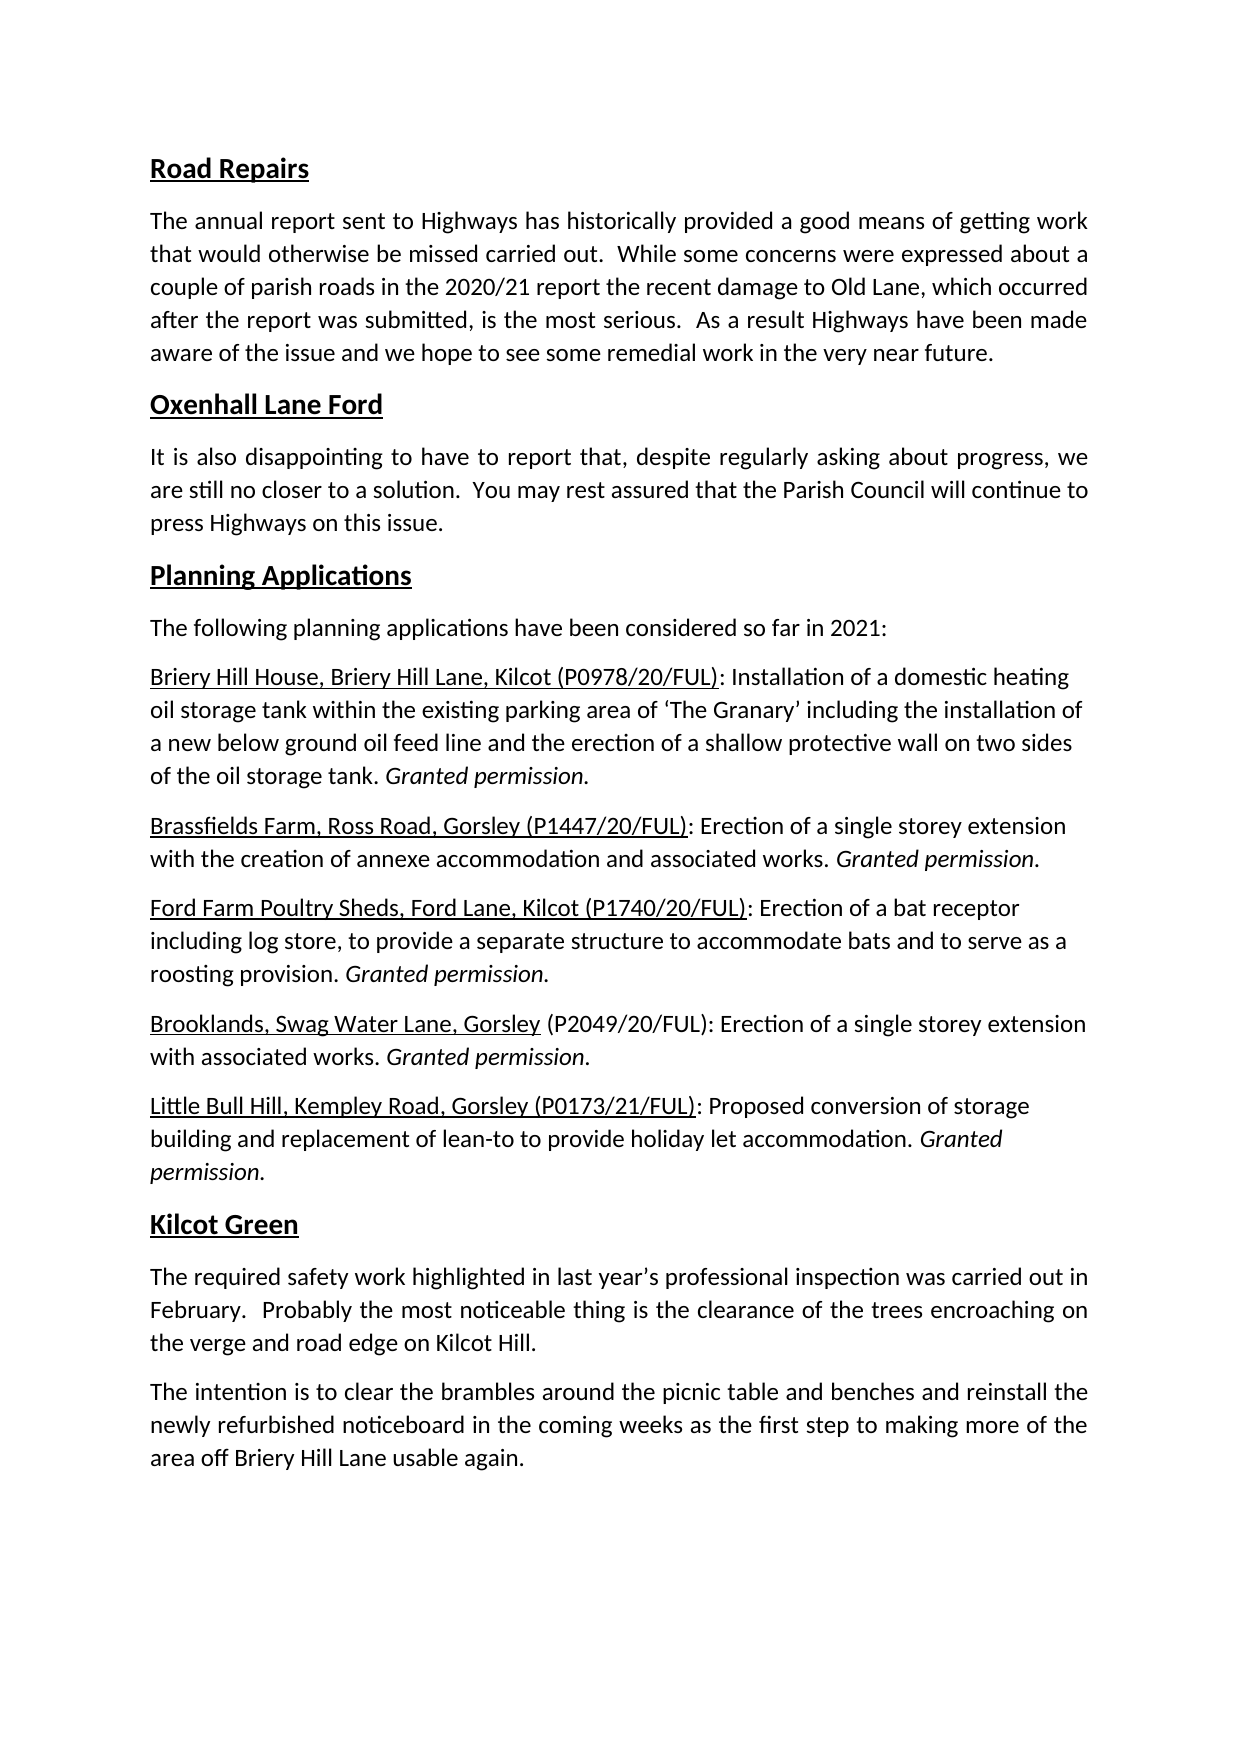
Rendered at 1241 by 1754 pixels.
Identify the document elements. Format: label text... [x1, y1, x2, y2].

text The intention is to clear the brambles around the picnic table and benches and reinstall the newly refurbished noticeboard in the coming weeks as the first step to making more of the area off Briery Hill Lane usable again. [150, 1376, 1090, 1473]
text The required safety work highlighted in last year’s professional inspection was carried out in February. Probably the most noticeable thing is the clearance of the trees encroaching on the verge and road edge on Kilcot Hill. [150, 1261, 1090, 1357]
text Oxenhall Lane Ford [150, 386, 1090, 422]
text Brassfields Farm, Ross Road, Gorsley (P1447/20/FUL): Erection of a single storey extension with the creation of annexe accommodation and associated works. Granted permission. [150, 810, 1090, 873]
text Briery Hill House, Briery Hill Lane, Kilcot (P0978/20/FUL): Installation of a domestic heating oil storage tank within the existing parking area of ‘The Granary’ including the installation of a new below ground oil feed line and the erection of a shallow protective wall on two sides of the oil storage tank. Granted permission. [150, 662, 1090, 791]
text Road Repairs [150, 150, 1090, 186]
text The annual report sent to Highways has historically provided a good means of getting work that would otherwise be missed carried out. While some concerns were expressed about a couple of parish roads in the 2020/21 report the recent damage to Old Lane, which occurred after the report was submitted, is the most serious. As a result Highways have been made aware of the issue and we hope to see some remedial work in the very near future. [150, 205, 1090, 367]
text It is also disappointing to have to report that, despite regularly asking about progress, we are still no closer to a solution. You may rest assured that the Parish Council will continue to press Highways on this issue. [150, 441, 1090, 538]
text Brooklands, Swag Water Lane, Gorsley (P2049/20/FUL): Erection of a single storey extension with associated works. Granted permission. [150, 1008, 1090, 1071]
text The following planning applications have been considered so far in 2021: [150, 612, 1090, 642]
text Planning Applications [150, 557, 1090, 592]
text Kilcot Green [150, 1206, 1090, 1241]
text Ford Farm Poultry Sheds, Ford Lane, Kilcot (P1740/20/FUL): Erection of a bat receptor including log store, to provide a separate structure to accommodate bats and to serve as a roosting provision. Granted permission. [150, 892, 1090, 989]
text Little Bull Hill, Kempley Road, Gorsley (P0173/21/FUL): Proposed conversion of storage building and replacement of lean-to to provide holiday let accommodation. Granted permission. [150, 1090, 1090, 1187]
